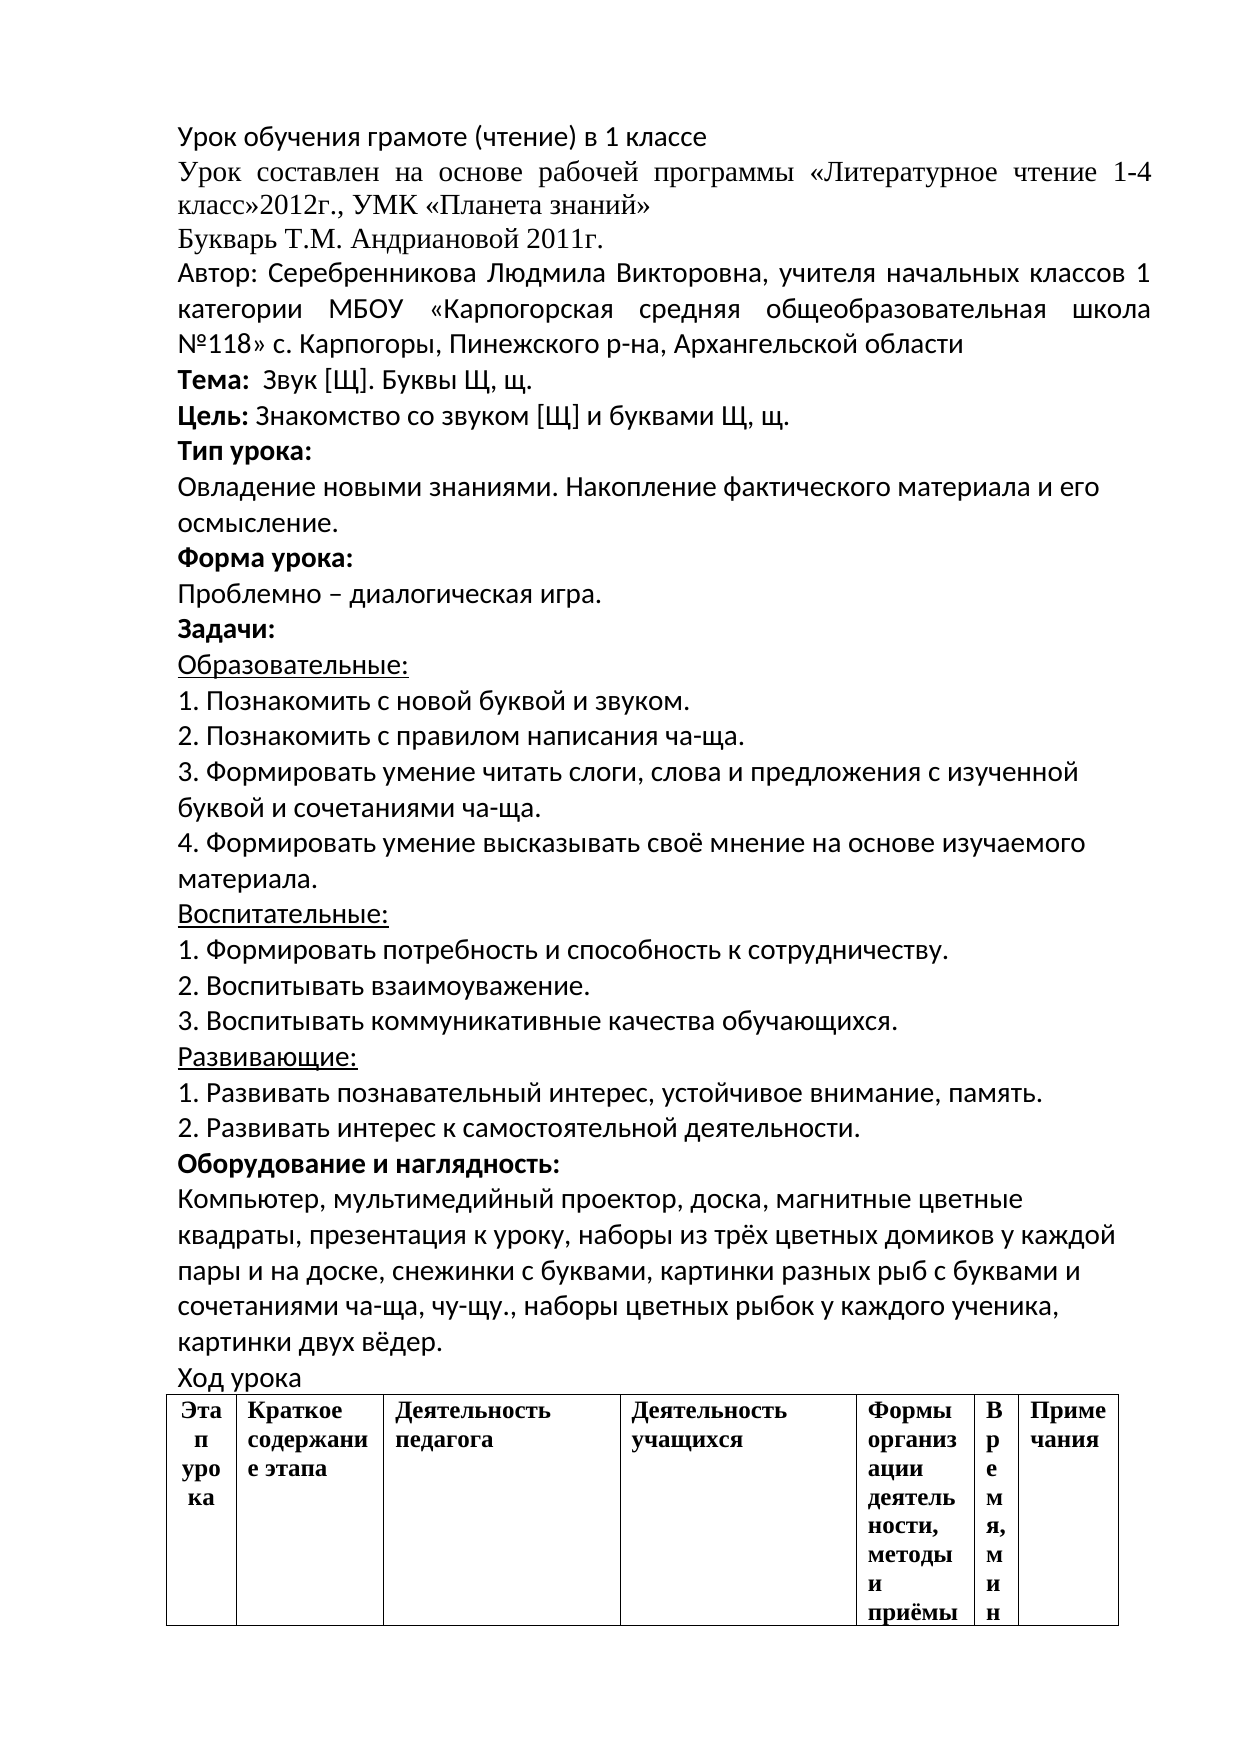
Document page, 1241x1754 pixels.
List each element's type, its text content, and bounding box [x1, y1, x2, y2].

text Задачи: [177, 611, 1152, 646]
text Проблемно – диалогическая игра. [177, 575, 1152, 611]
text Оборудование и наглядность: [177, 1145, 1152, 1181]
table_header Время, мин [975, 1395, 1018, 1625]
text Букварь Т.М. Андриановой 2011г. [177, 221, 1152, 254]
text Тема: Звук [Щ]. Буквы Щ, щ. [177, 361, 1152, 397]
text Автор: Серебренникова Людмила Викторовна, учителя начальных классов 1 категории МБОУ «Карпогорская средняя общеобразовательная школа №118» с. Карпогоры, Пинежского р-на, Архангельской области [177, 254, 1152, 361]
text Образовательные: [177, 646, 1152, 682]
text 2. Воспитывать взаимоуважение. [177, 967, 1152, 1002]
text Урок составлен на основе рабочей программы «Литературное чтение 1-4 класс»2012г., УМК «Планета знаний» [177, 154, 1152, 221]
text 2. Развивать интерес к самостоятельной деятельности. [177, 1109, 1152, 1145]
text Урок обучения грамоте (чтение) в 1 классе [177, 118, 1152, 154]
text 3. Формировать умение читать слоги, слова и предложения с изученной буквой и сочетаниями ча-ща. [177, 753, 1152, 824]
text Развивающие: [177, 1038, 1152, 1074]
text Компьютер, мультимедийный проектор, доска, магнитные цветные квадраты, презентация к уроку, наборы из трёх цветных домиков у каждой пары и на доске, снежинки с буквами, картинки разных рыб с буквами и сочетаниями ча-ща, чу-щу., наборы цветных рыбок у каждого ученика, картинки двух вёдер. [177, 1181, 1152, 1359]
text 1. Познакомить с новой буквой и звуком. [177, 682, 1152, 717]
table_header Этап урока [167, 1395, 236, 1625]
table_header Примечания [1019, 1395, 1118, 1625]
text Воспитательные: [177, 896, 1152, 931]
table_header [857, 1395, 974, 1625]
text Овладение новыми знаниями. Накопление фактического материала и его осмысление. [177, 468, 1152, 539]
text 1. Формировать потребность и способность к сотрудничеству. [177, 931, 1152, 967]
text 2. Познакомить с правилом написания ча-ща. [177, 717, 1152, 753]
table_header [384, 1395, 620, 1625]
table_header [237, 1395, 383, 1625]
text 4. Формировать умение высказывать своё мнение на основе изучаемого материала. [177, 824, 1152, 896]
text Тип урока: [177, 432, 1152, 468]
text 3. Воспитывать коммуникативные качества обучающихся. [177, 1002, 1152, 1038]
text 1. Развивать познавательный интерес, устойчивое внимание, память. [177, 1074, 1152, 1109]
text Ход урока [177, 1359, 1152, 1394]
text Форма урока: [177, 539, 1152, 575]
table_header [621, 1395, 856, 1625]
text Цель: Знакомство со звуком [Щ] и буквами Щ, щ. [177, 397, 1152, 432]
